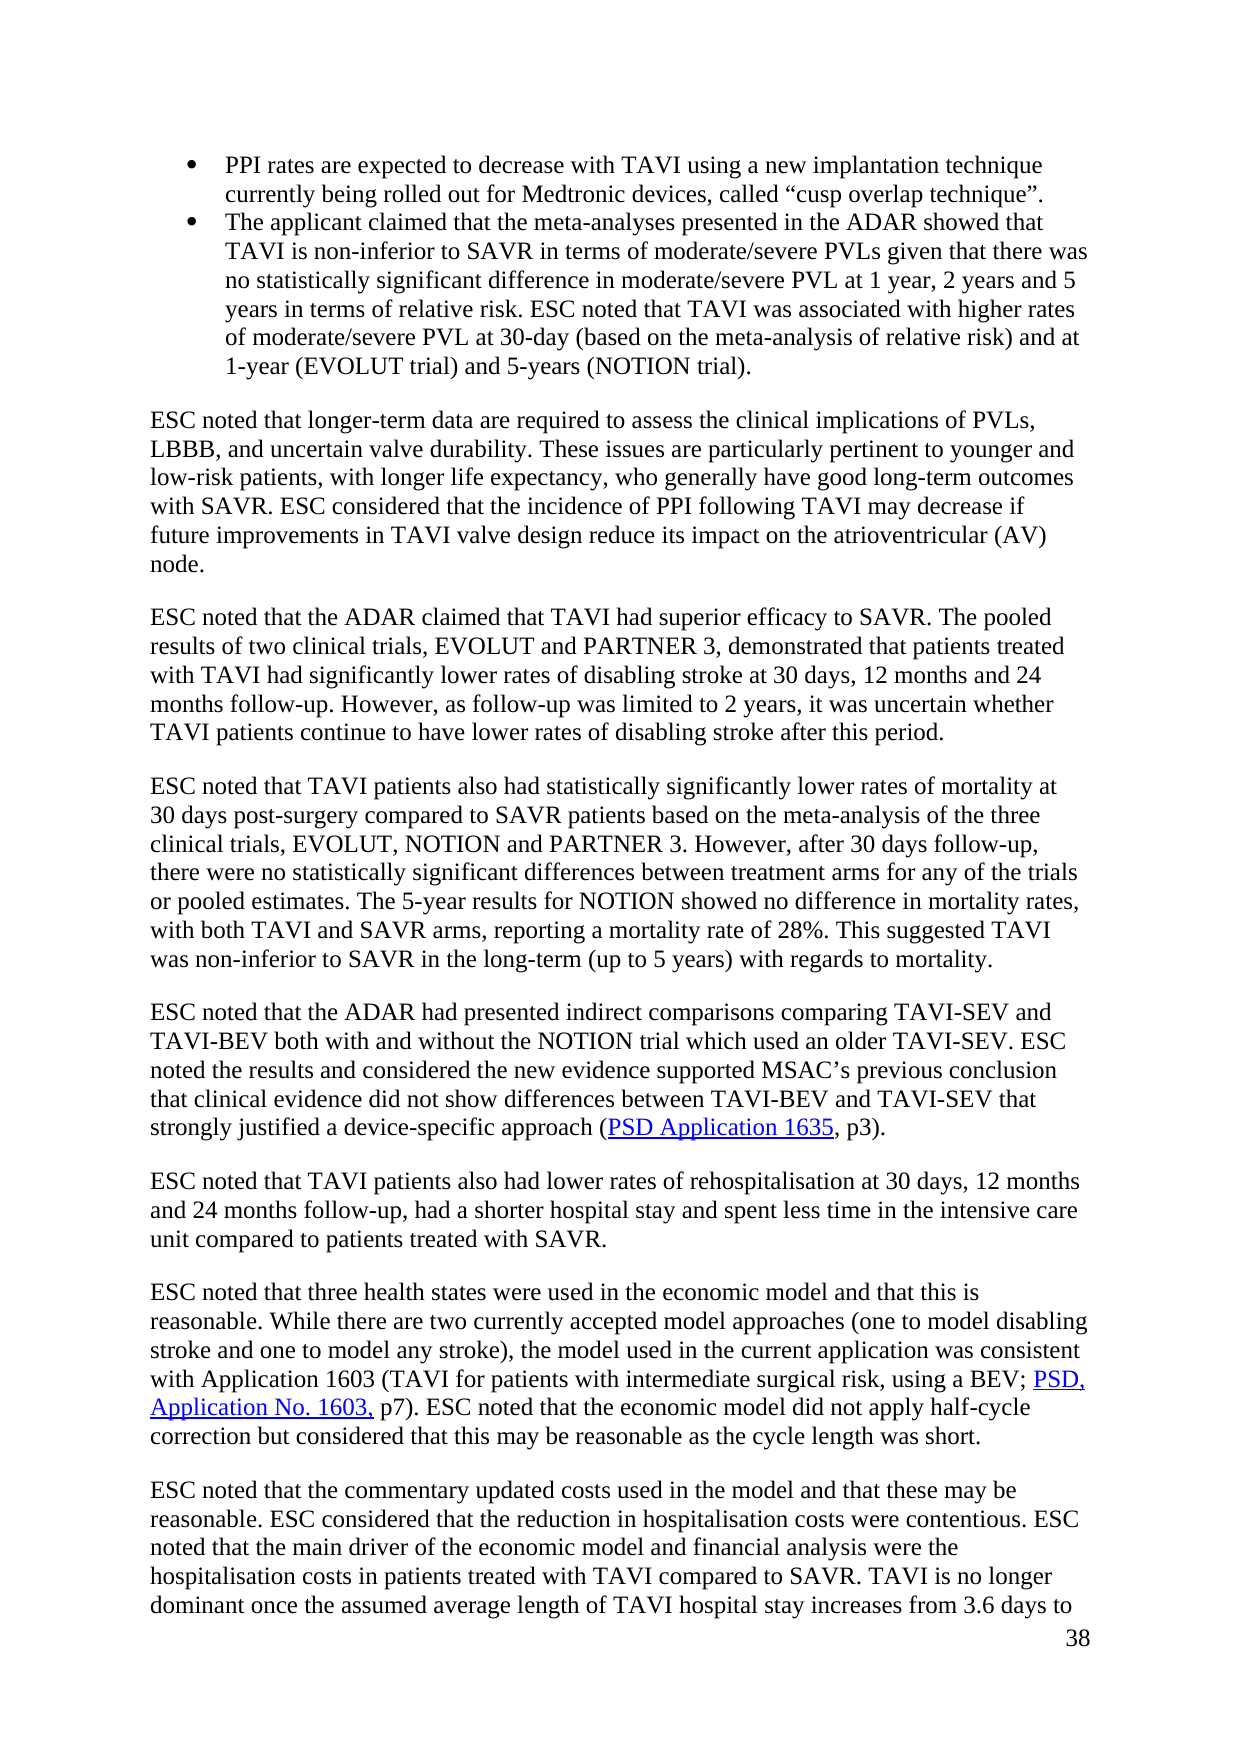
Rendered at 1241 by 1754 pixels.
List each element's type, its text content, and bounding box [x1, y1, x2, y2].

list The applicant claimed that the meta-analyses presented in the ADAR showed that TAVI is non-inferior to SAVR in terms of moderate/severe PVLs given that there was no statistically significant difference in moderate/severe PVL at 1 year, 2 years and 5 years in terms of relative risk. ESC noted that TAVI was associated with higher rates of moderate/severe PVL at 30-day (based on the meta-analysis of relative risk) and at 1-year (EVOLUT trial) and 5-years (NOTION trial). [187, 207, 1090, 380]
text ESC noted that three health states were used in the economic model and that this is reasonable. While there are two currently accepted model approaches (one to model disabling stroke and one to model any stroke), the model used in the current application was consistent with Application 1603 (TAVI for patients with intermediate surgical risk, using a BEV; PSD, Application No. 1603, p7). ESC noted that the economic model did not apply half-cycle correction but considered that this may be reasonable as the cycle length was short. [150, 1277, 1090, 1450]
text ESC noted that the ADAR claimed that TAVI had superior efficacy to SAVR. The pooled results of two clinical trials, EVOLUT and PARTNER 3, demonstrated that patients treated with TAVI had significantly lower rates of disabling stroke at 30 days, 12 months and 24 months follow-up. However, as follow-up was limited to 2 years, it was uncertain whether TAVI patients continue to have lower rates of disabling stroke after this period. [150, 602, 1090, 746]
text ESC noted that TAVI patients also had statistically significantly lower rates of mortality at 30 days post-surgery compared to SAVR patients based on the meta-analysis of the three clinical trials, EVOLUT, NOTION and PARTNER 3. However, after 30 days follow-up, there were no statistically significant differences between treatment arms for any of the trials or pooled estimates. The 5-year results for NOTION showed no difference in mortality rates, with both TAVI and SAVR arms, reporting a mortality rate of 28%. This suggested TAVI was non-inferior to SAVR in the long-term (up to 5 years) with regards to mortality. [150, 771, 1090, 972]
list PPI rates are expected to decrease with TAVI using a new implantation technique currently being rolled out for Medtronic devices, called “cusp overlap technique”. [187, 150, 1090, 207]
text ESC noted that longer-term data are required to assess the clinical implications of PVLs, LBBB, and uncertain valve durability. These issues are particularly pertinent to younger and low-risk patients, with longer life expectancy, who generally have good long-term outcomes with SAVR. ESC considered that the incidence of PPI following TAVI may decrease if future improvements in TAVI valve design reduce its impact on the atrioventricular (AV) node. [150, 405, 1090, 577]
text ESC noted that the ADAR had presented indirect comparisons comparing TAVI-SEV and TAVI-BEV both with and without the NOTION trial which used an older TAVI-SEV. ESC noted the results and considered the new evidence supported MSAC’s previous conclusion that clinical evidence did not show differences between TAVI-BEV and TAVI-SEV that strongly justified a device-specific approach (PSD Application 1635, p3). [150, 997, 1090, 1141]
text ESC noted that TAVI patients also had lower rates of rehospitalisation at 30 days, 12 months and 24 months follow-up, had a shorter hospital stay and spent less time in the intensive care unit compared to patients treated with SAVR. [150, 1166, 1090, 1252]
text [150, 1475, 1090, 1619]
